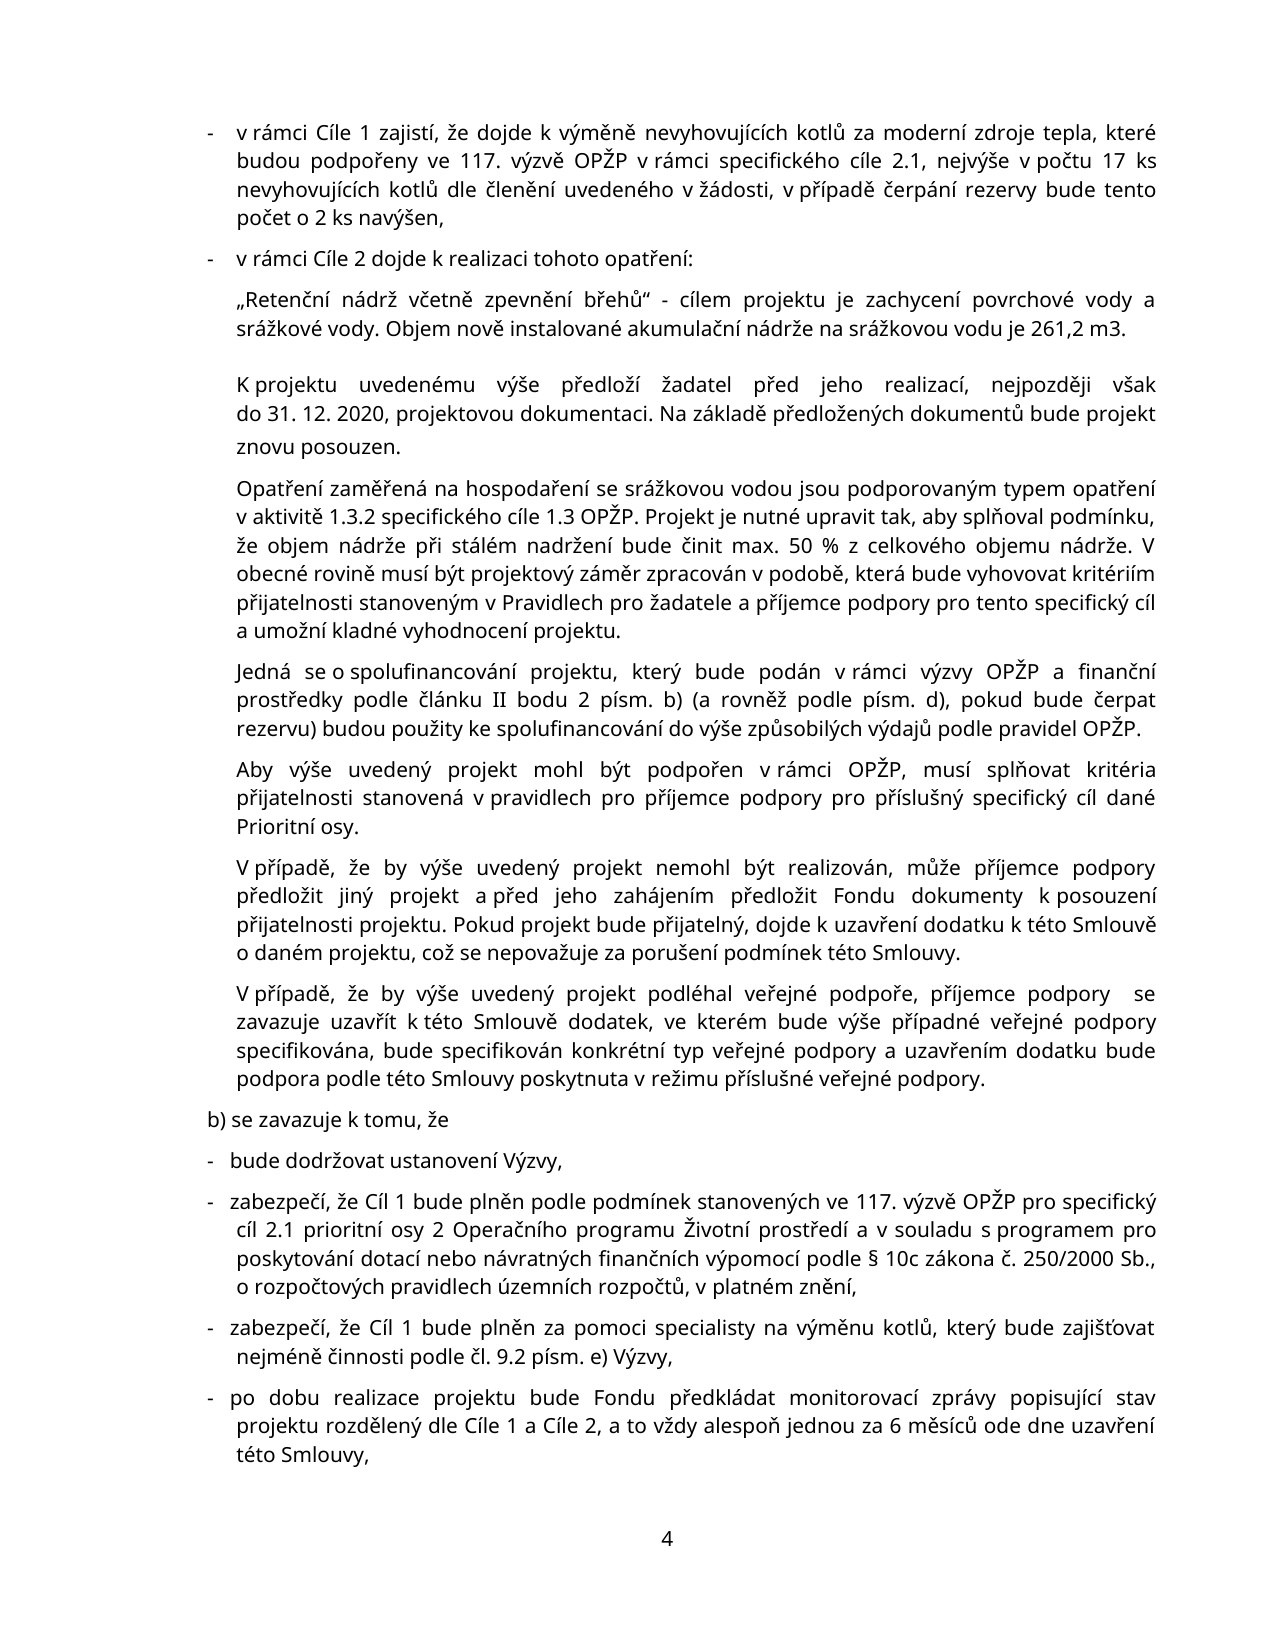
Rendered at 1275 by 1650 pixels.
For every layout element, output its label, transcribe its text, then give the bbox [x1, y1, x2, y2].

text K projektu uvedenému výše předloží žadatel před jeho realizací, nejpozději však do 31. 12. 2020, projektovou dokumentaci. Na základě předložených dokumentů bude projekt znovu posouzen. [236, 342, 1157, 462]
text „Retenční nádrž včetně zpevnění břehů“ - cílem projektu je zachycení povrchové vody a srážkové vody. Objem nově instalované akumulační nádrže na srážkovou vodu je 261,2 m3. [236, 285, 1157, 342]
list v rámci Cíle 1 zajistí, že dojde k výměně nevyhovujících kotlů za moderní zdroje tepla, které budou podpořeny ve 117. výzvě OPŽP v rámci specifického cíle 2.1, nejvýše v počtu 17 ks nevyhovujících kotlů dle členění uvedeného v žádosti, v případě čerpání rezervy bude tento počet o 2 ks navýšen, [207, 118, 1157, 232]
text b) se zavazuje k tomu, že [207, 1105, 1157, 1134]
list v rámci Cíle 2 dojde k realizaci tohoto opatření: [207, 244, 1157, 273]
text Aby výše uvedený projekt mohl být podpořen v rámci OPŽP, musí splňovat kritéria přijatelnosti stanovená v pravidlech pro příjemce podpory pro příslušný specifický cíl dané Prioritní osy. [236, 755, 1157, 840]
text V případě, že by výše uvedený projekt nemohl být realizován, může příjemce podpory předložit jiný projekt a před jeho zahájením předložit Fondu dokumenty k posouzení přijatelnosti projektu. Pokud projekt bude přijatelný, dojde k uzavření dodatku k této Smlouvě o daném projektu, což se nepovažuje za porušení podmínek této Smlouvy. [236, 853, 1157, 967]
list po dobu realizace projektu bude Fondu předkládat monitorovací zprávy popisující stav projektu rozdělený dle Cíle 1 a Cíle 2, a to vždy alespoň jednou za 6 měsíců ode dne uzavření této Smlouvy, [207, 1383, 1157, 1468]
text Opatření zaměřená na hospodaření se srážkovou vodou jsou podporovaným typem opatření v aktivitě 1.3.2 specifického cíle 1.3 OPŽP. Projekt je nutné upravit tak, aby splňoval podmínku, že objem nádrže při stálém nadržení bude činit max. 50 % z celkového objemu nádrže. V obecné rovině musí být projektový záměr zpracován v podobě, která bude vyhovovat kritériím přijatelnosti stanoveným v Pravidlech pro žadatele a příjemce podpory pro tento specifický cíl a umožní kladné vyhodnocení projektu. [236, 474, 1157, 645]
list zabezpečí, že Cíl 1 bude plněn za pomoci specialisty na výměnu kotlů, který bude zajišťovat nejméně činnosti podle čl. 9.2 písm. e) Výzvy, [207, 1313, 1157, 1370]
list bude dodržovat ustanovení Výzvy, [207, 1146, 1157, 1175]
text V případě, že by výše uvedený projekt podléhal veřejné podpoře, příjemce podpory se zavazuje uzavřít k této Smlouvě dodatek, ve kterém bude výše případné veřejné podpory specifikována, bude specifikován konkrétní typ veřejné podpory a uzavřením dodatku bude podpora podle této Smlouvy poskytnuta v režimu příslušné veřejné podpory. [236, 979, 1157, 1093]
text Jedná se o spolufinancování projektu, který bude podán v rámci výzvy OPŽP a finanční prostředky podle článku II bodu 2 písm. b) (a rovněž podle písm. d), pokud bude čerpat rezervu) budou použity ke spolufinancování do výše způsobilých výdajů podle pravidel OPŽP. [236, 657, 1157, 742]
list zabezpečí, že Cíl 1 bude plněn podle podmínek stanovených ve 117. výzvě OPŽP pro specifický cíl 2.1 prioritní osy 2 Operačního programu Životní prostředí a v souladu s programem pro poskytování dotací nebo návratných finančních výpomocí podle § 10c zákona č. 250/2000 Sb., o rozpočtových pravidlech územních rozpočtů, v platném znění, [207, 1187, 1157, 1301]
